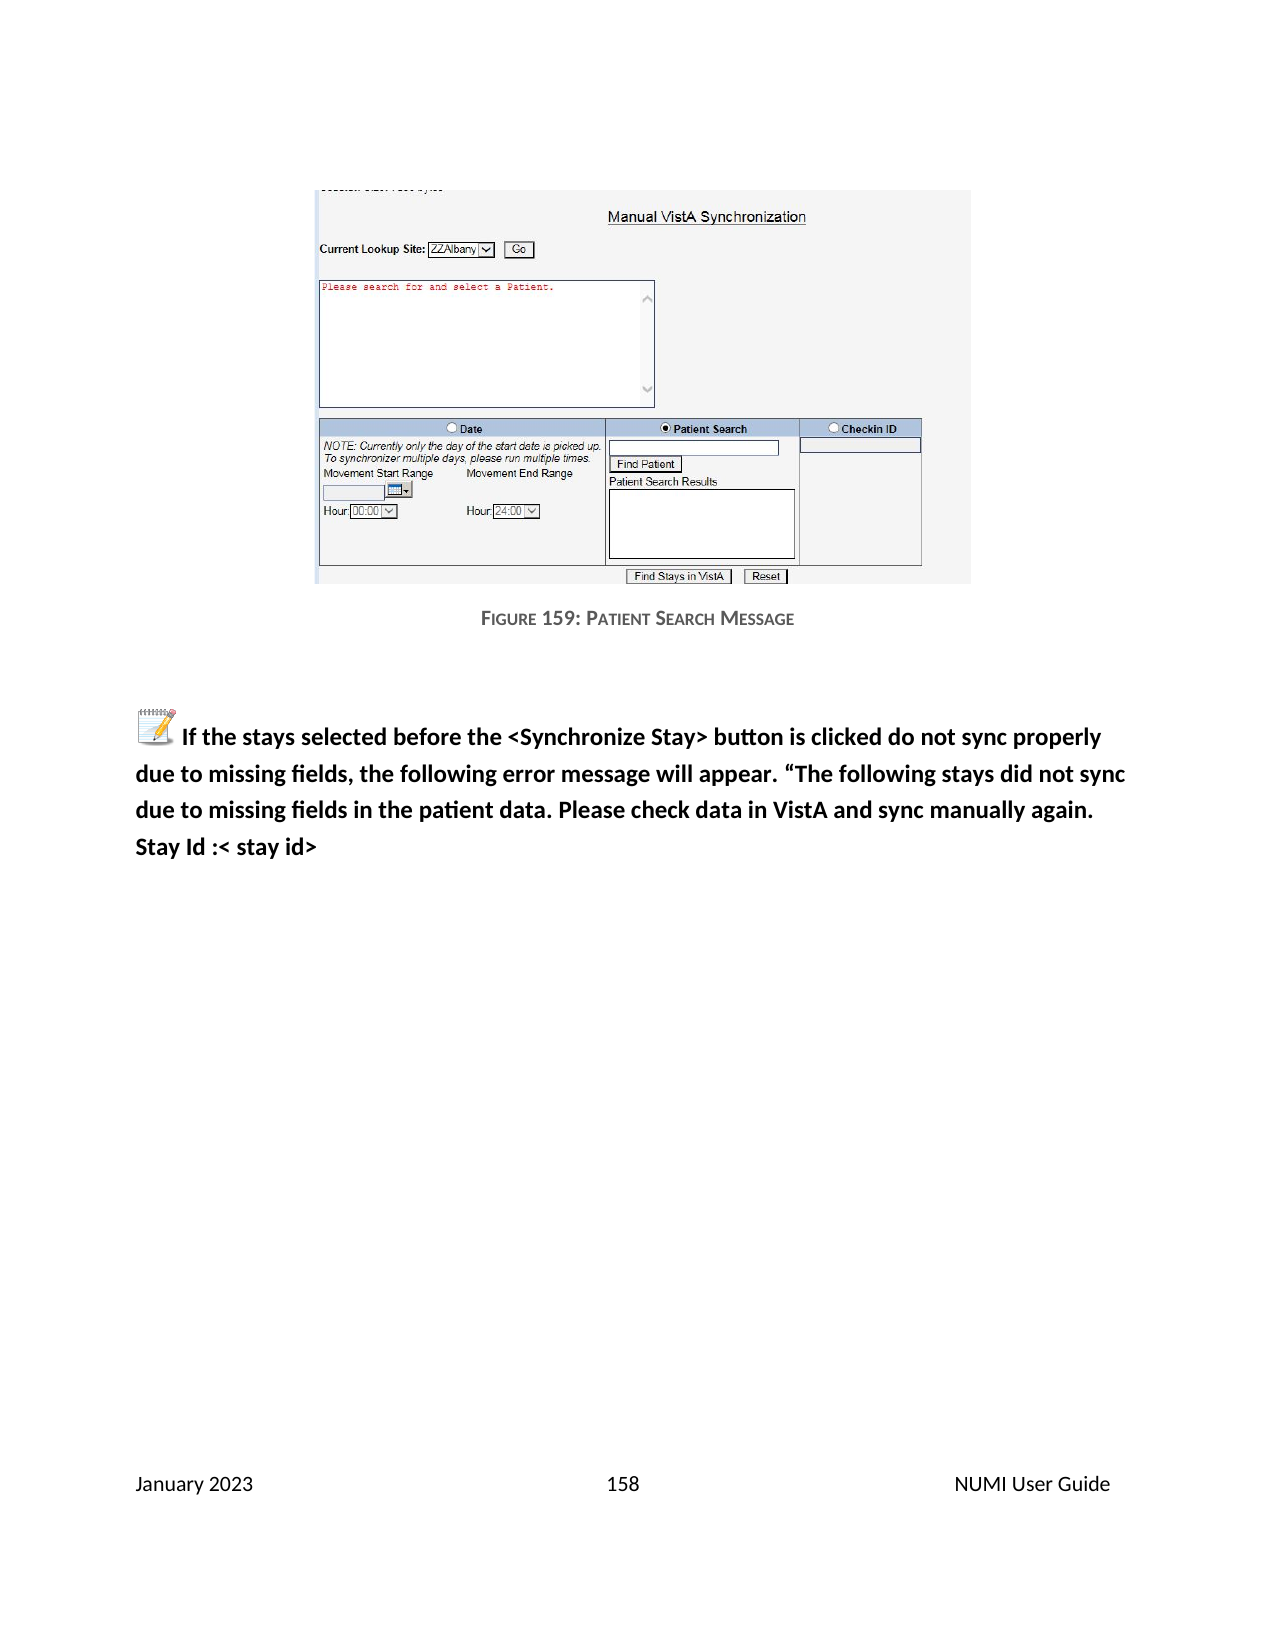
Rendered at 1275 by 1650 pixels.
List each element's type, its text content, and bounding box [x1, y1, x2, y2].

picture [135, 704, 177, 746]
picture [314, 190, 971, 584]
text Figure 159: Patient Search Message [135, 604, 1139, 631]
text If the stays selected before the <Synchronize Stay> button is clicked do not sync properly due to missing fields, the following error message will appear. “The following stays did not sync due to missing fields in the patient data. Please check data in VistA and sync manually again. Stay Id :< stay id> [135, 705, 1139, 861]
